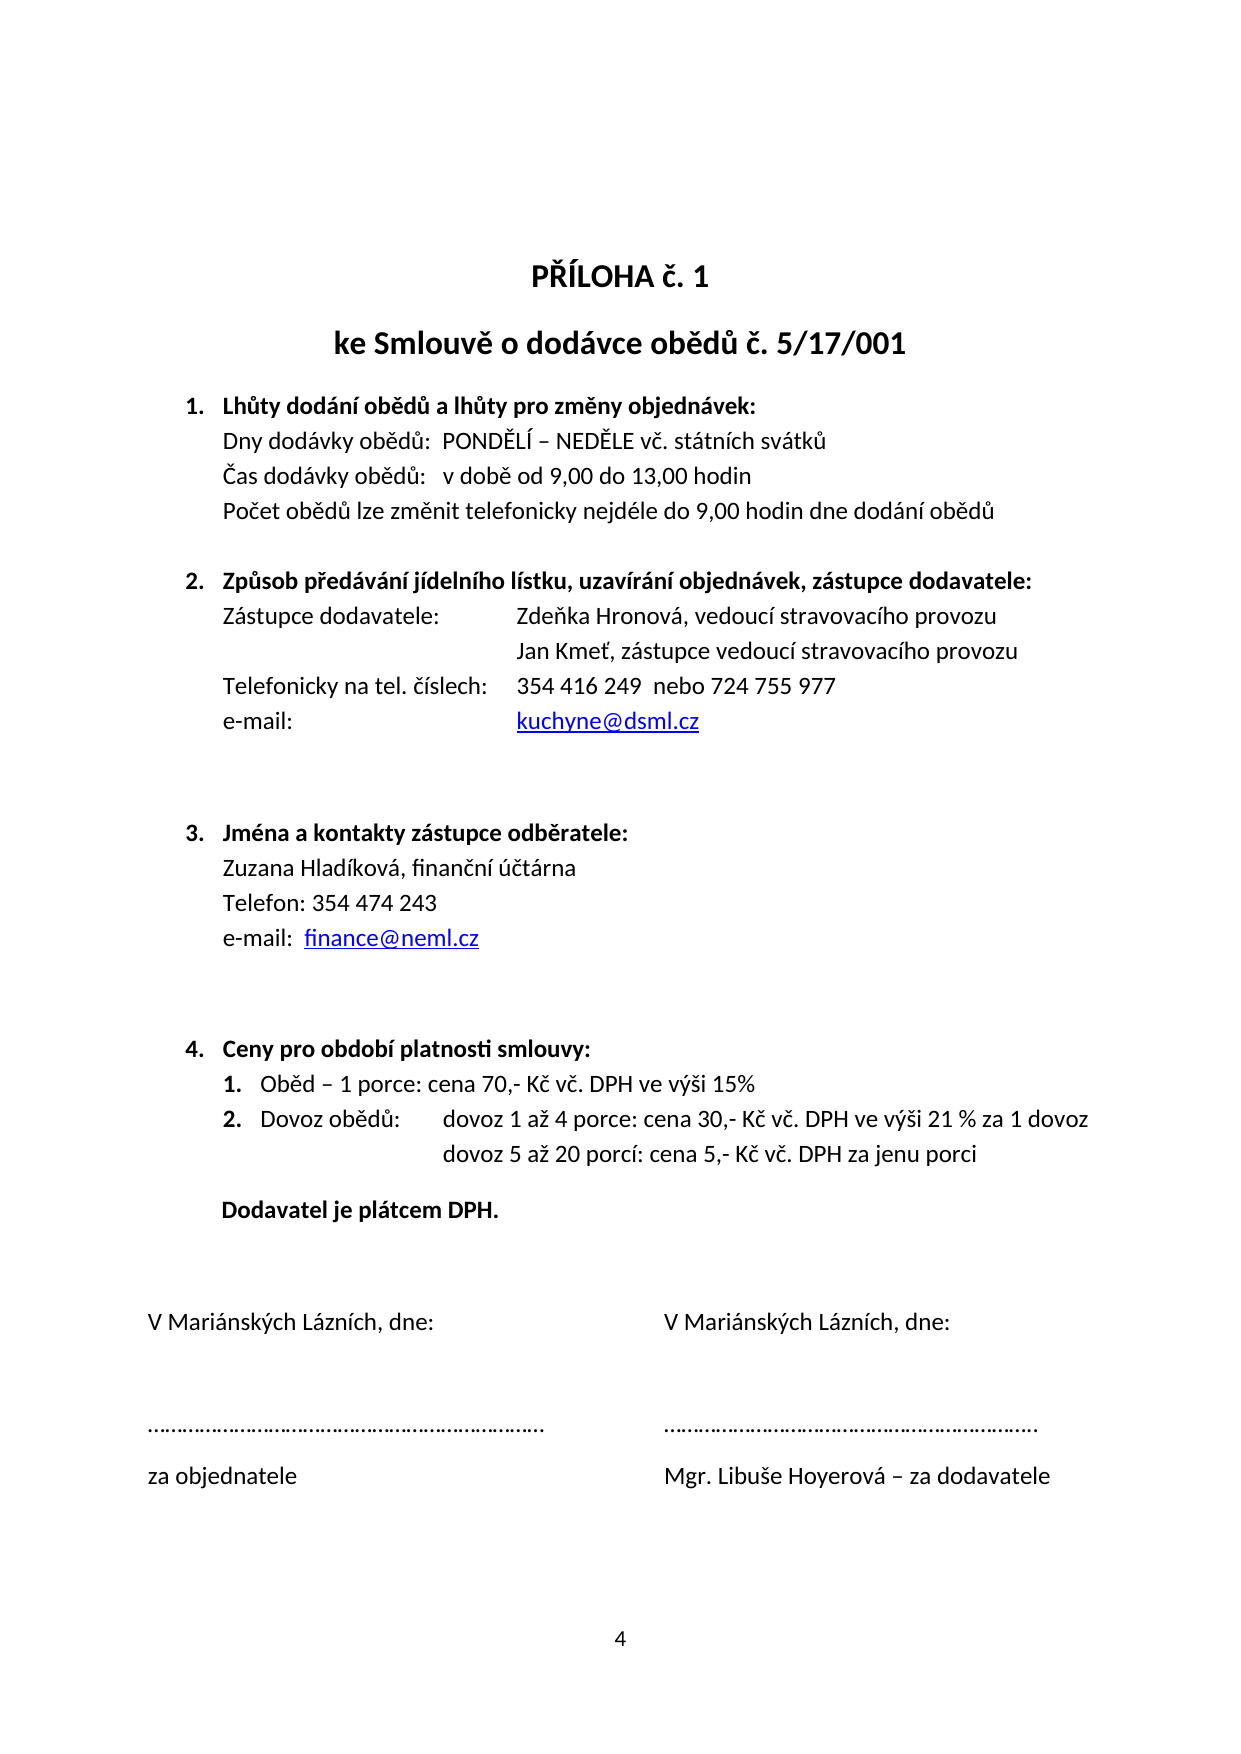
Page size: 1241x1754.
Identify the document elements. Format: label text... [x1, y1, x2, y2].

list Dny dodávky obědů: PONDĚLÍ – NEDĚLE vč. státních svátků [223, 425, 1093, 456]
list Čas dodávky obědů: v době od 9,00 do 13,00 hodin [223, 460, 1093, 491]
list Oběd – 1 porce: cena 70,- Kč vč. DPH ve výši 15% [223, 1068, 1093, 1099]
list Jan Kmeť, zástupce vedoucí stravovacího provozu [223, 635, 1093, 666]
list Zástupce dodavatele: Zdeňka Hronová, vedoucí stravovacího provozu [223, 600, 1093, 631]
text Dodavatel je plátcem DPH. [148, 1194, 1093, 1225]
text PŘÍLOHA č. 1 [148, 255, 1093, 296]
list Jména a kontakty zástupce odběratele: [185, 817, 1093, 847]
text za objednatele Mgr. Libuše Hoyerová – za dodavatele [148, 1460, 1093, 1490]
list Telefonicky na tel. číslech: 354 416 249 nebo 724 755 977 [223, 670, 1093, 701]
list Způsob předávání jídelního lístku, uzavírání objednávek, zástupce dodavatele: [185, 565, 1093, 596]
text V Mariánských Lázních, dne: V Mariánských Lázních, dne: [148, 1306, 1093, 1336]
list Zuzana Hladíková, finanční účtárna [223, 852, 1093, 882]
list e-mail: kuchyne@dsml.cz [223, 705, 1093, 736]
list Lhůty dodání obědů a lhůty pro změny objednávek: [185, 390, 1093, 421]
list Dovoz obědů: dovoz 1 až 4 porce: cena 30,- Kč vč. DPH ve výši 21 % za 1 dovoz [223, 1103, 1093, 1134]
list Počet obědů lze změnit telefonicky nejdéle do 9,00 hodin dne dodání obědů [223, 495, 1093, 526]
text …………………………………………………………… ……………………………………………………….. [148, 1408, 1093, 1439]
text ke Smlouvě o dodávce obědů č. 5/17/001 [148, 322, 1093, 363]
list Telefon: 354 474 243 [223, 887, 1093, 917]
list e-mail: finance@neml.cz [223, 922, 1093, 952]
list dovoz 5 až 20 porcí: cena 5,- Kč vč. DPH za jenu porci [443, 1138, 1093, 1169]
list Ceny pro období platnosti smlouvy: [185, 1033, 1093, 1064]
